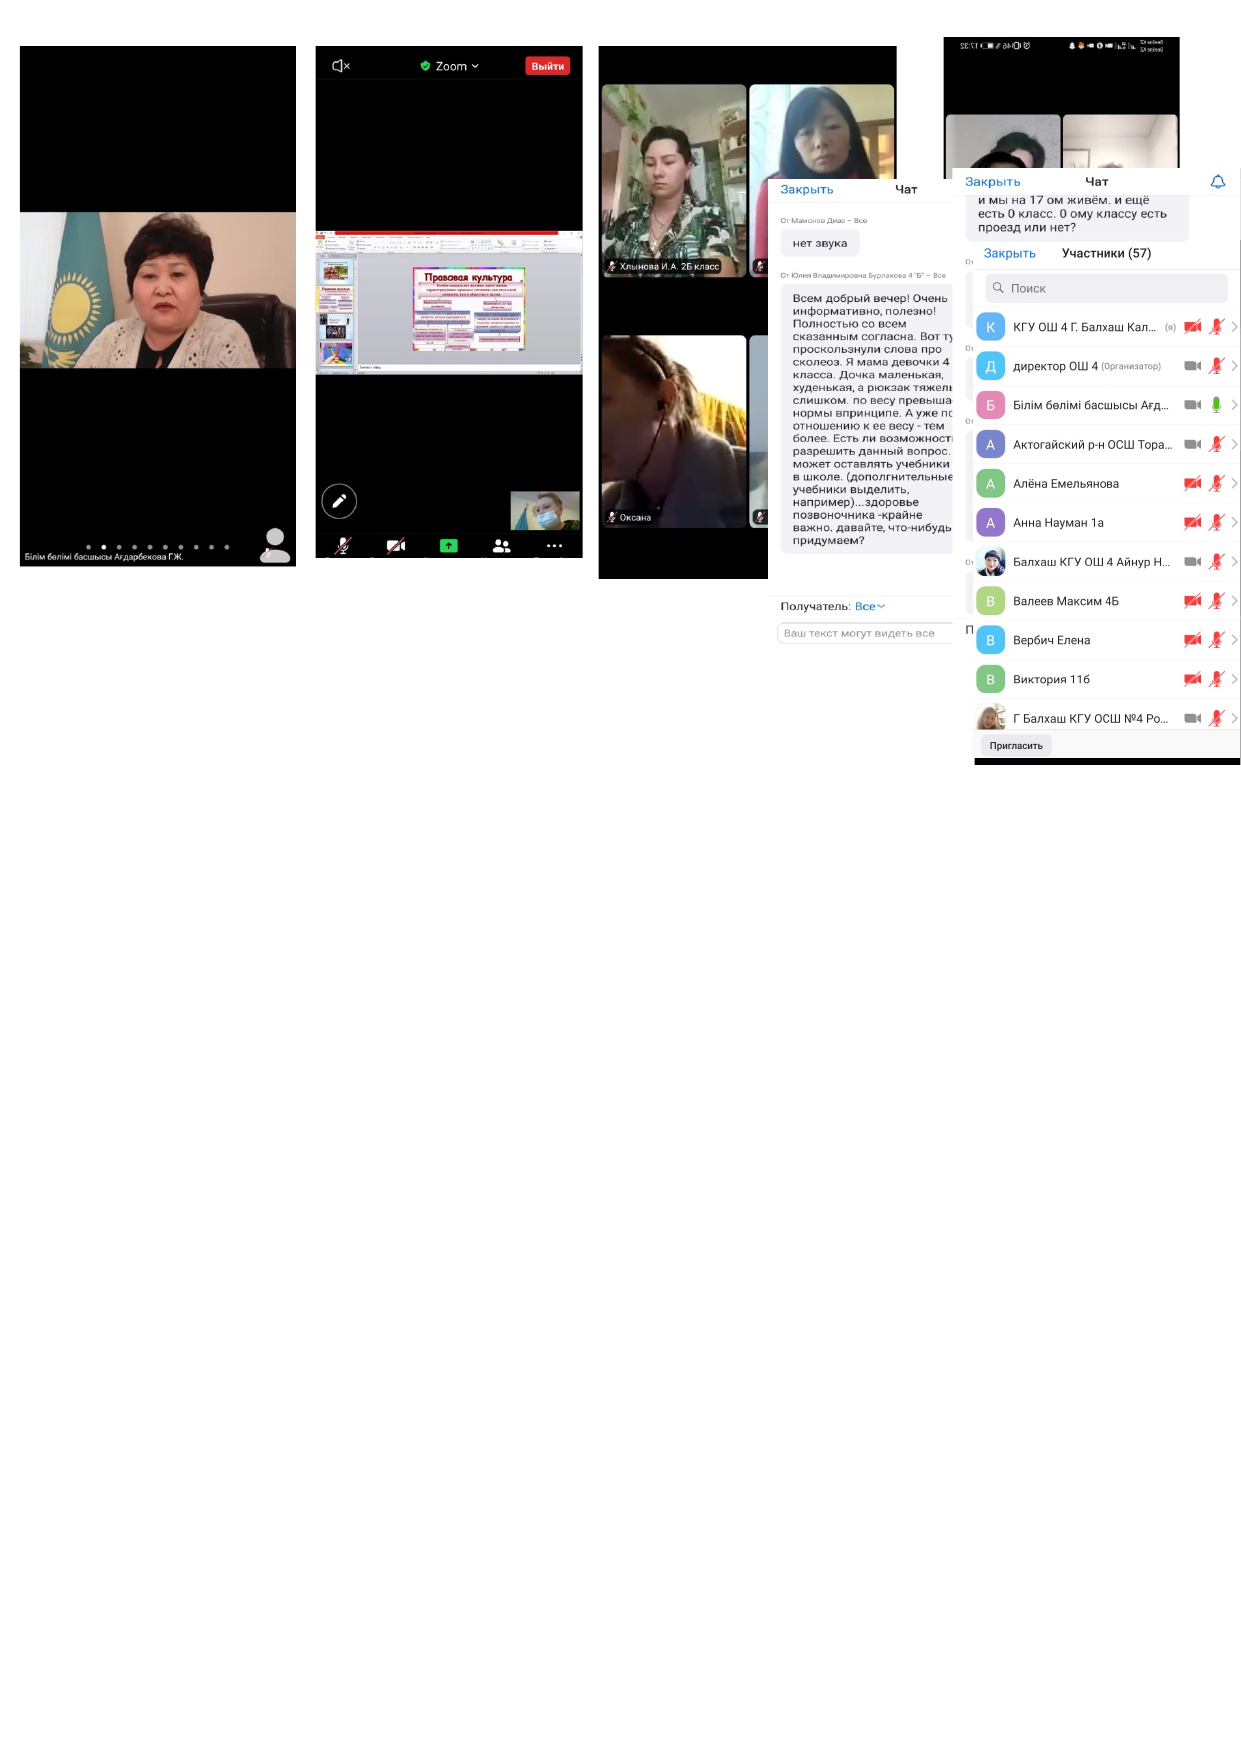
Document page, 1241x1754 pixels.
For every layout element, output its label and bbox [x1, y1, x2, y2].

picture [315, 46, 583, 558]
picture [19, 46, 296, 568]
picture [598, 37, 1241, 765]
